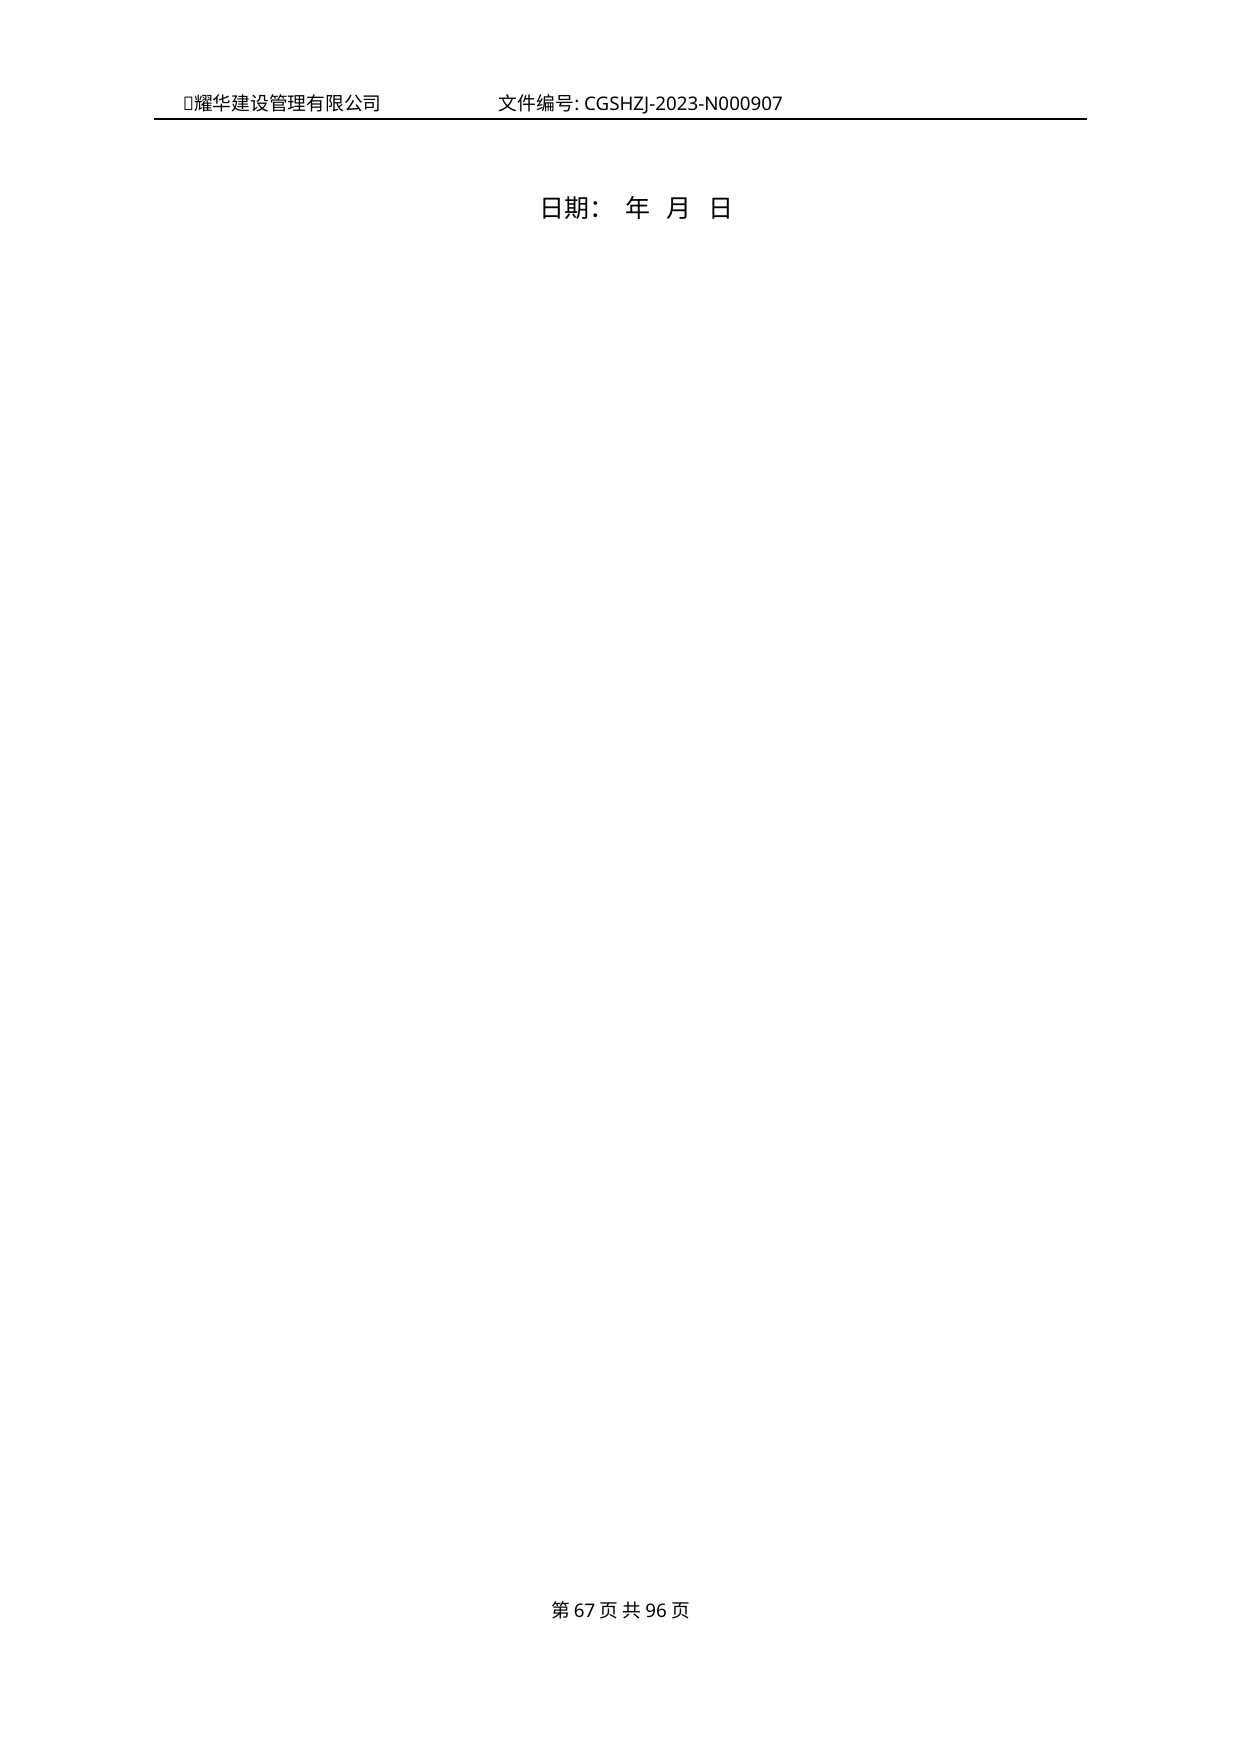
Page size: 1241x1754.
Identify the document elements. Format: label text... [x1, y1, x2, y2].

text 日期： 年 月 日 [153, 189, 1087, 225]
